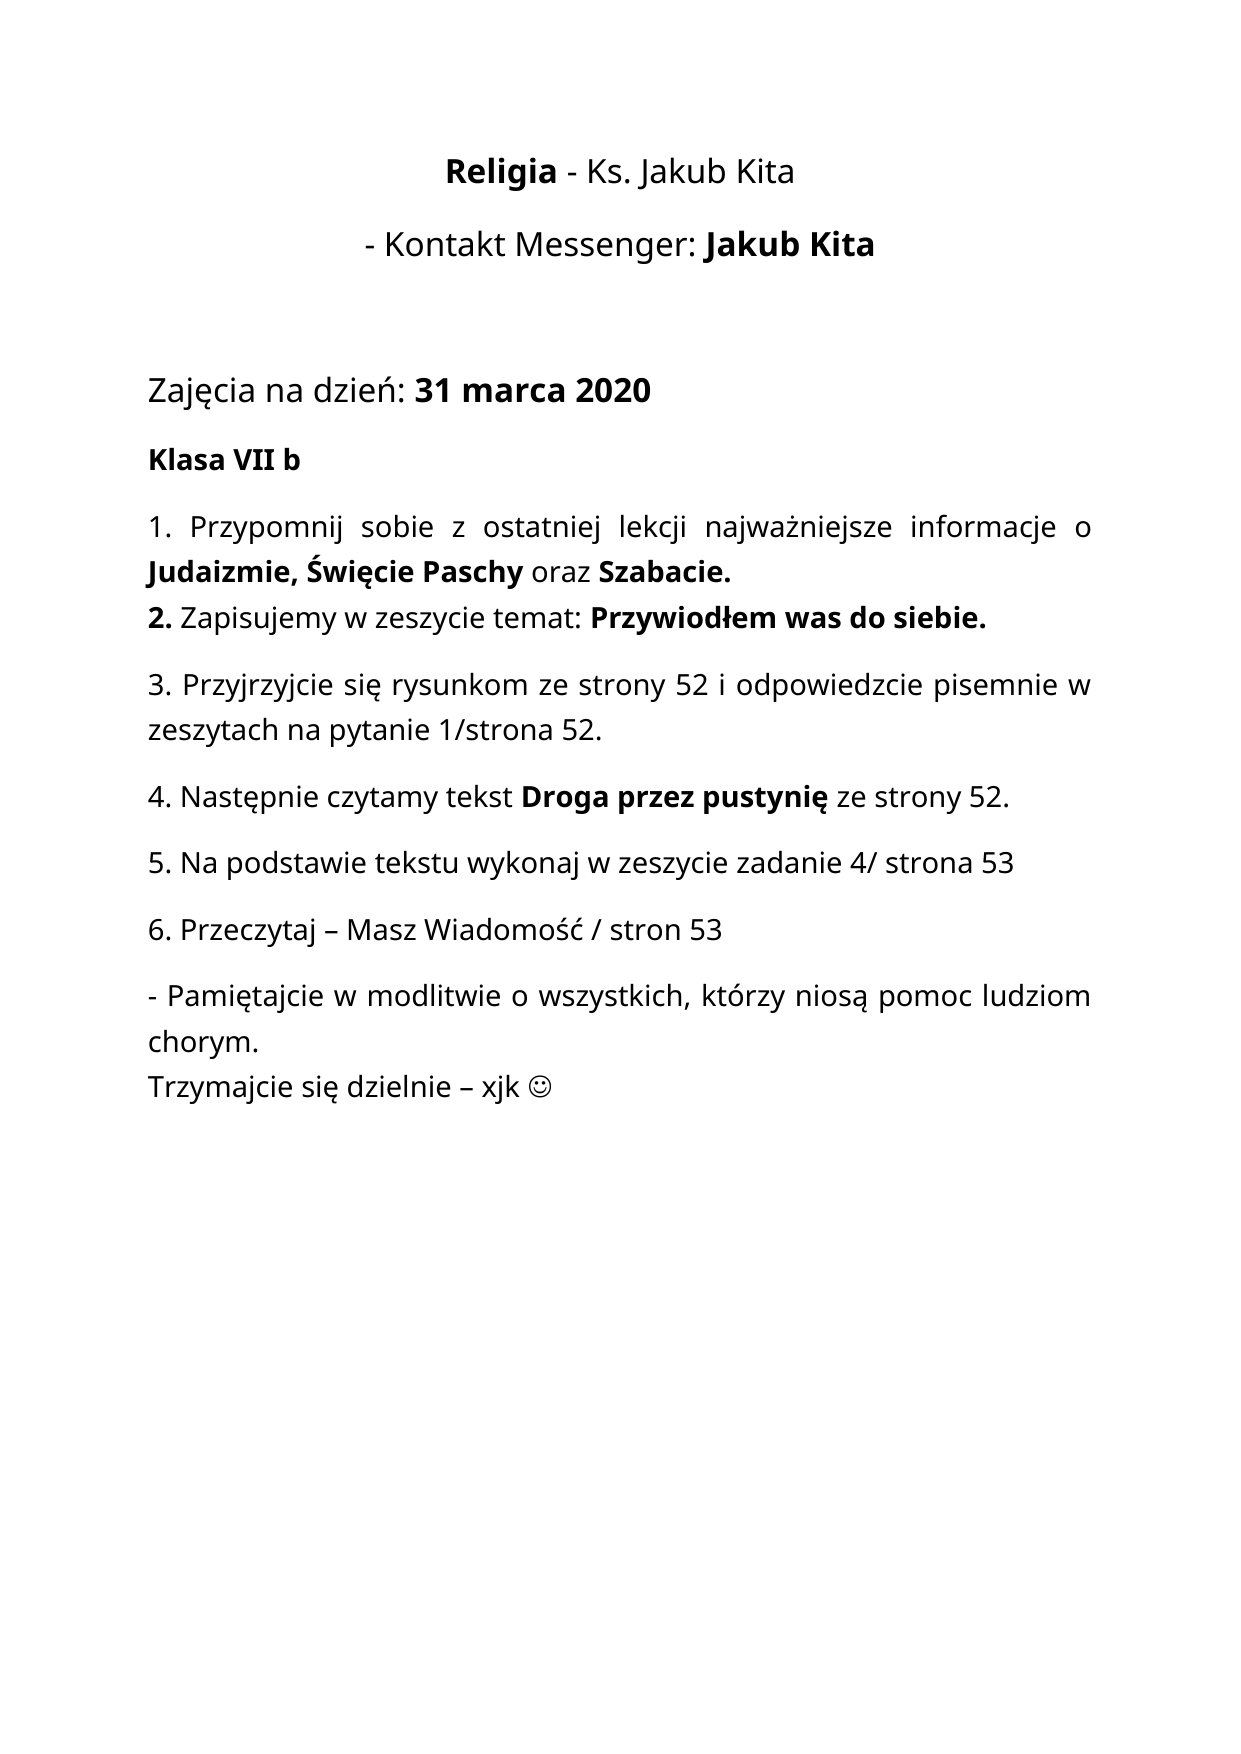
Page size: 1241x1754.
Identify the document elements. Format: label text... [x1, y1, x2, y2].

text - Pamiętajcie w modlitwie o wszystkich, którzy niosą pomoc ludziom chorym. [148, 975, 1093, 1061]
text Klasa VII b [148, 440, 1093, 479]
text 1. Przypomnij sobie z ostatniej lekcji najważniejsze informacje o Judaizmie, Święcie Paschy oraz Szabacie. [148, 506, 1093, 591]
text 2. Zapisujemy w zeszycie temat: Przywiodłem was do siebie. [148, 597, 1093, 637]
text 3. Przyjrzyjcie się rysunkom ze strony 52 i odpowiedzcie pisemnie w zeszytach na pytanie 1/strona 52. [148, 664, 1093, 749]
text - Kontakt Messenger: Jakub Kita [148, 221, 1093, 266]
text 4. Następnie czytamy tekst Droga przez pustynię ze strony 52. [148, 776, 1093, 816]
text 5. Na podstawie tekstu wykonaj w zeszycie zadanie 4/ strona 53 [148, 842, 1093, 882]
text Trzymajcie się dzielnie – xjk [148, 1067, 1093, 1106]
text Religia - Ks. Jakub Kita [148, 148, 1093, 193]
text 6. Przeczytaj – Masz Wiadomość / stron 53 [148, 909, 1093, 948]
text Zajęcia na dzień: 31 marca 2020 [148, 367, 1093, 412]
